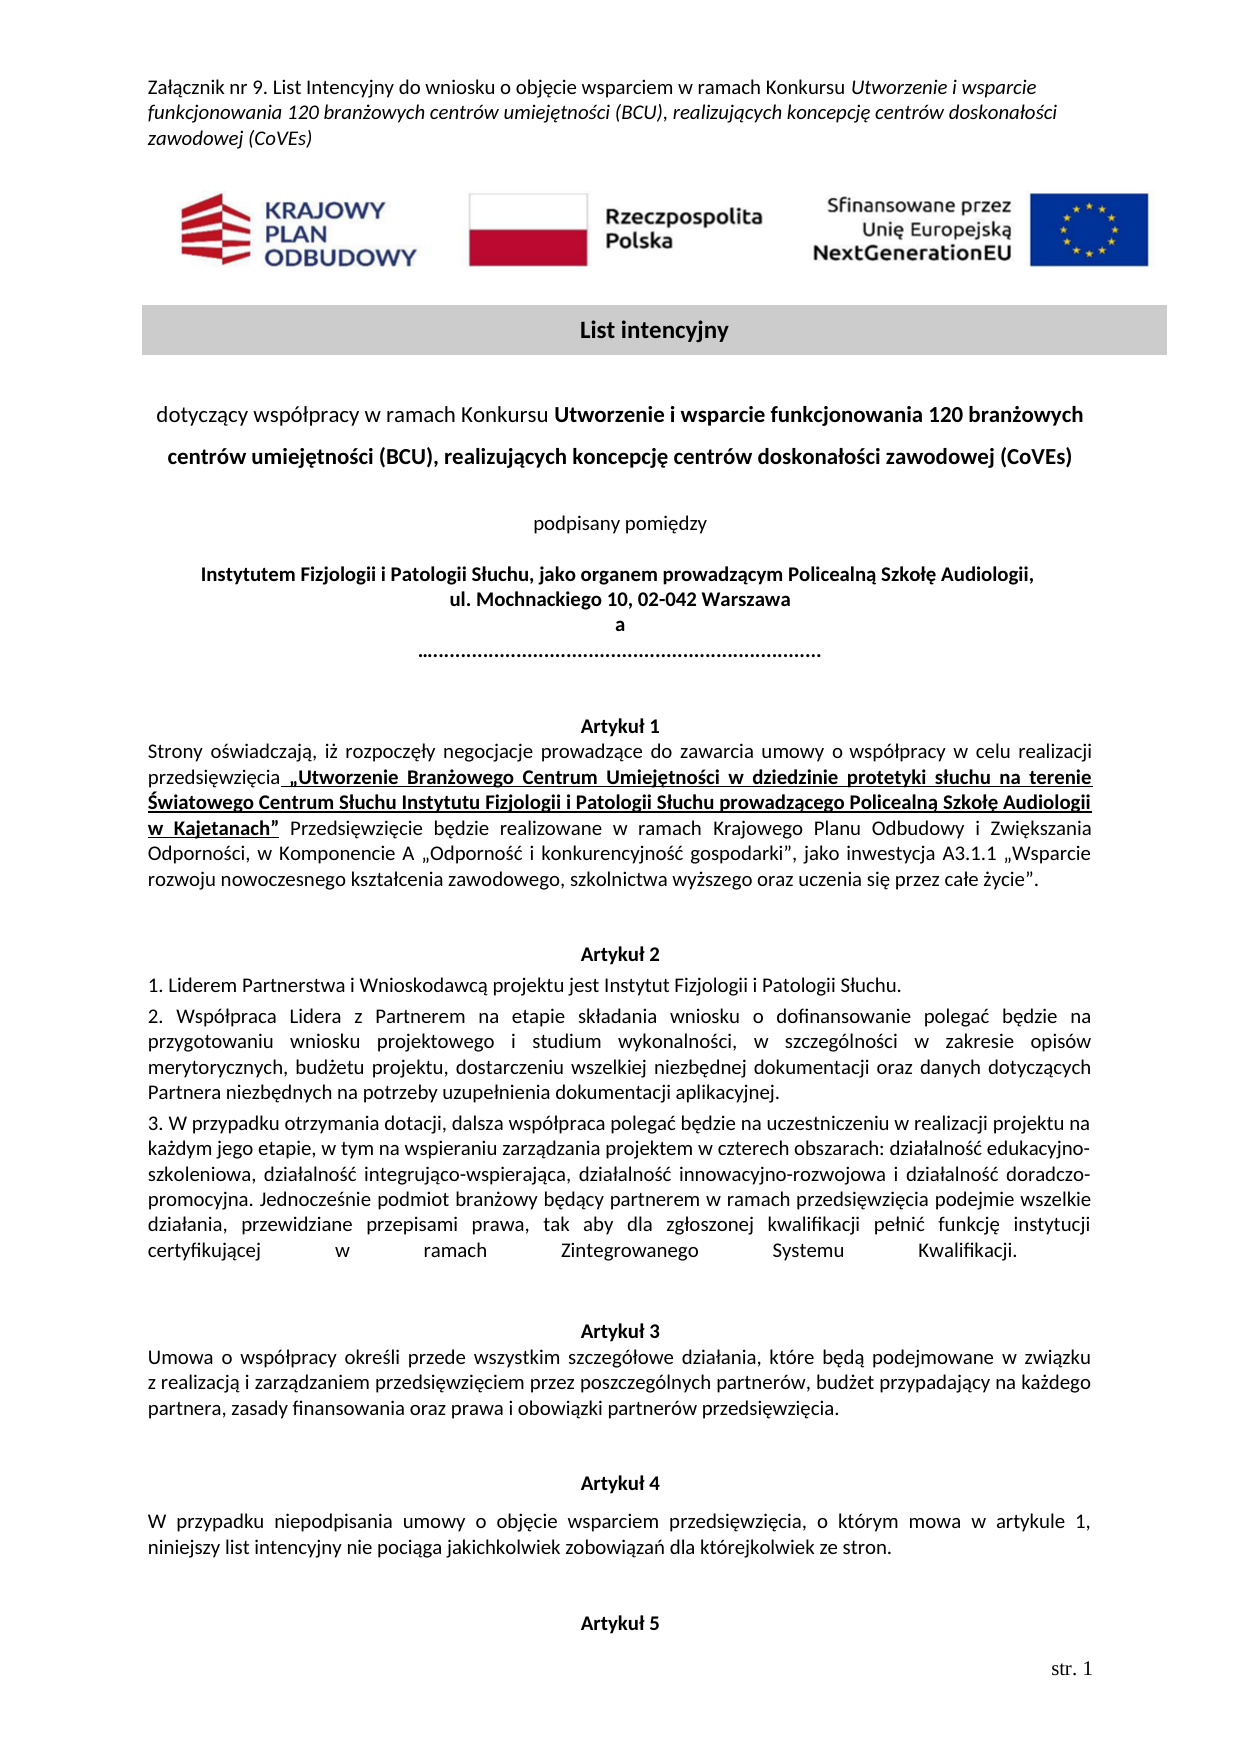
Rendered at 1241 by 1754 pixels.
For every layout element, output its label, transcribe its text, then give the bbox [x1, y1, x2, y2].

text 1. Liderem Partnerstwa i Wnioskodawcą projektu jest Instytut Fizjologii i Patologii Słuchu. [148, 972, 1092, 998]
text 2. Współpraca Lidera z Partnerem na etapie składania wniosku o dofinansowanie polegać będzie na przygotowaniu wniosku projektowego i studium wykonalności, w szczególności w zakresie opisów merytorycznych, budżetu projektu, dostarczeniu wszelkiej niezbędnej dokumentacji oraz danych dotyczących Partnera niezbędnych na potrzeby uzupełnienia dokumentacji aplikacyjnej. [148, 1003, 1092, 1105]
text podpisany pomiędzy [148, 510, 1092, 535]
picture [152, 170, 1162, 295]
text a [148, 612, 1092, 637]
text Strony oświadczają, iż rozpoczęły negocjacje prowadzące do zawarcia umowy o współpracy w celu realizacji przedsięwzięcia „Utworzenie Branżowego Centrum Umiejętności w dziedzinie protetyki słuchu na terenie Światowego Centrum Słuchu Instytutu Fizjologii i Patologii Słuchu prowadzącego Policealną Szkołę Audiologii w Kajetanach” Przedsięwzięcie będzie realizowane w ramach Krajowego Planu Odbudowy i Zwiększania Odporności, w Komponencie A „Odporność i konkurencyjność gospodarki”, jako inwestycja A3.1.1 „Wsparcie rozwoju nowoczesnego kształcenia zawodowego, szkolnictwa wyższego oraz uczenia się przez całe życie”. [148, 739, 1092, 811]
text 3. W przypadku otrzymania dotacji, dalsza współpraca polegać będzie na uczestniczeniu w realizacji projektu na każdym jego etapie, w tym na wspieraniu zarządzania projektem w czterech obszarach: działalność edukacyjno-szkoleniowa, działalność integrująco-wspierająca, działalność innowacyjno-rozwojowa i działalność doradczo-promocyjna. Jednocześnie podmiot branżowy będący partnerem w ramach przedsięwzięcia podejmie wszelkie działania, przewidziane przepisami prawa, tak aby dla zgłoszonej kwalifikacji pełnić funkcję instytucji certyfikującej w ramach Zintegrowanego Systemu Kwalifikacji. [148, 1110, 1092, 1293]
text Umowa o współpracy określi przede wszystkim szczegółowe działania, które będą podejmowane w związku z realizacją i zarządzaniem przedsięwzięciem przez poszczególnych partnerów, budżet przypadający na każdego partnera, zasady finansowania oraz prawa i obowiązki partnerów przedsięwzięcia. [148, 1344, 1092, 1420]
text W przypadku niepodpisania umowy o objęcie wsparciem przedsięwzięcia, o którym mowa w artykule 1, niniejszy list intencyjny nie pociąga jakichkolwiek zobowiązań dla którejkolwiek ze stron. [148, 1508, 1092, 1559]
text Artykuł 5 [148, 1610, 1092, 1635]
text Artykuł 4 [148, 1471, 1092, 1496]
text Artykuł 3 [148, 1318, 1092, 1344]
text dotyczący współpracy w ramach Konkursu Utworzenie i wsparcie funkcjonowania 120 branżowych centrów umiejętności (BCU), realizujących koncepcję centrów doskonałości zawodowej (CoVEs) [148, 401, 1092, 471]
table_header List intencyjny [142, 305, 1167, 355]
text Instytutem Fizjologii i Patologii Słuchu, jako organem prowadzącym Policealną Szkołę Audiologii, ul. Mochnackiego 10, 02-042 Warszawa [148, 561, 1092, 612]
text Artykuł 2 [148, 942, 1092, 967]
text Strony oświadczają, iż rozpoczęły negocjacje prowadzące do zawarcia umowy o współpracy w celu realizacji przedsięwzięcia „Utworzenie Branżowego Centrum Umiejętności w dziedzinie protetyki słuchu na terenie Światowego Centrum Słuchu Instytutu Fizjologii i Patologii Słuchu prowadzącego Policealną Szkołę Audiologii w Kajetanach” Przedsięwzięcie będzie realizowane w ramach Krajowego Planu Odbudowy i Zwiększania Odporności, w Komponencie A „Odporność i konkurencyjność gospodarki”, jako inwestycja A3.1.1 „Wsparcie rozwoju nowoczesnego kształcenia zawodowego, szkolnictwa wyższego oraz uczenia się przez całe życie”. [148, 813, 1092, 891]
text Artykuł 1 [148, 713, 1092, 739]
text …...................................................................... [148, 637, 1092, 662]
